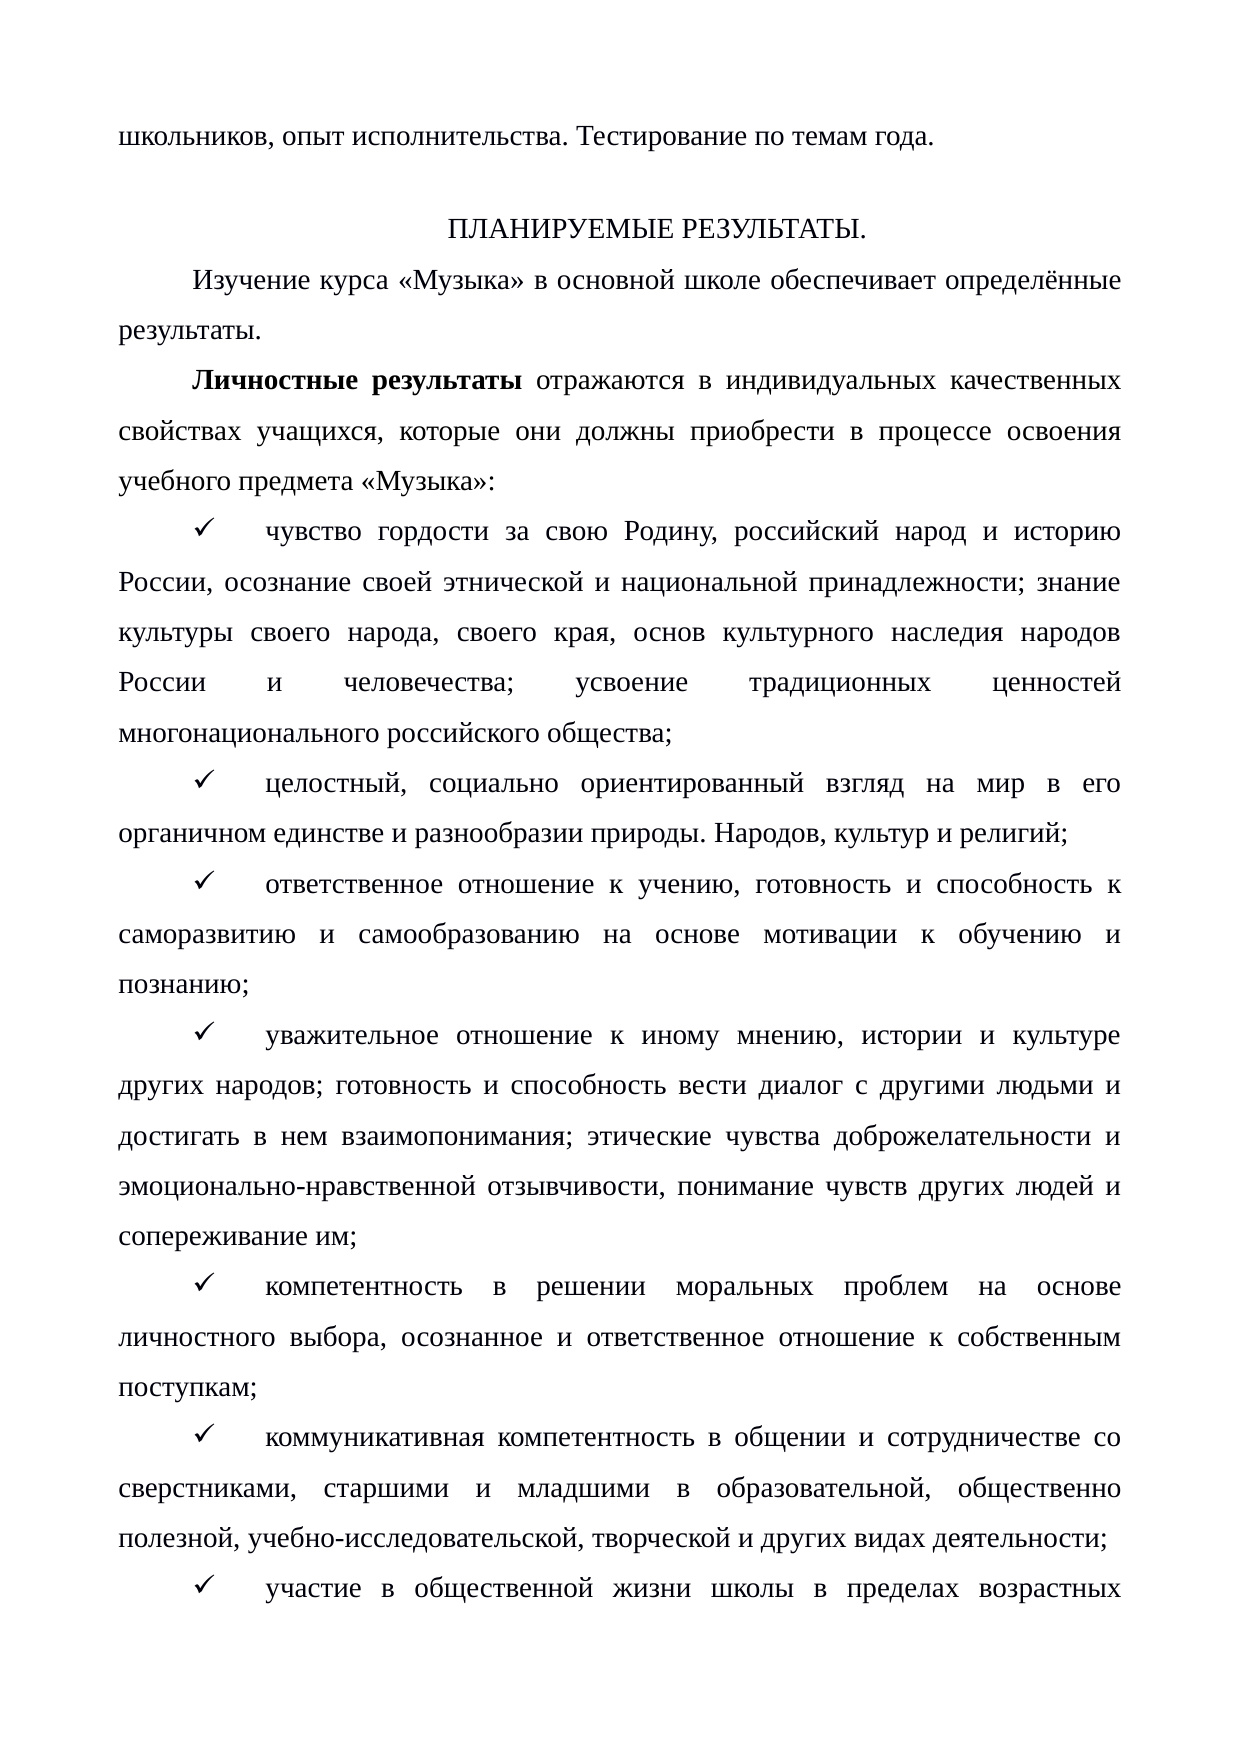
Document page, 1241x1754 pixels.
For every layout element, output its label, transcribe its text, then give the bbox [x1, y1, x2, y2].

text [118, 118, 1122, 152]
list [118, 1571, 1122, 1604]
list целостный, социально ориентированный взгляд на мир в его органичном единстве и разнообразии природы. Народов, культур и религий; [118, 765, 1122, 849]
list компетентность в решении моральных проблем на основе личностного выбора, осознанное и ответственное отношение к собственным поступкам; [118, 1268, 1122, 1403]
text Личностные результаты отражаются в индивидуальных качественных свойствах учащихся, которые они должны приобрести в процессе освоения учебного предмета «Музыка»: [118, 362, 1122, 497]
list чувство гордости за свою Родину, российский народ и историю России, осознание своей этнической и национальной принадлежности; знание культуры своего народа, своего края, основ культурного наследия народов России и человечества; усвоение традиционных ценностей многонационального российского общества; [118, 513, 1122, 748]
list ответственное отношение к учению, готовность и способность к саморазвитию и самообразованию на основе мотивации к обучению и познанию; [118, 866, 1122, 1000]
list уважительное отношение к иному мнению, истории и культуре других народов; готовность и способность вести диалог с другими людьми и достигать в нем взаимопонимания; этические чувства доброжелательности и эмоционально-нравственной отзывчивости, понимание чувств других людей и сопереживание им; [118, 1017, 1122, 1252]
text ПЛАНИРУЕМЫЕ РЕЗУЛЬТАТЫ. [118, 212, 1122, 245]
text Изучение курса «Музыка» в основной школе обеспечивает определённые результаты. [118, 262, 1122, 346]
list коммуникативная компетентность в общении и сотрудничестве со сверстниками, старшими и младшими в образовательной, общественно полезной, учебно-исследовательской, творческой и других видах деятельности; [118, 1419, 1122, 1554]
